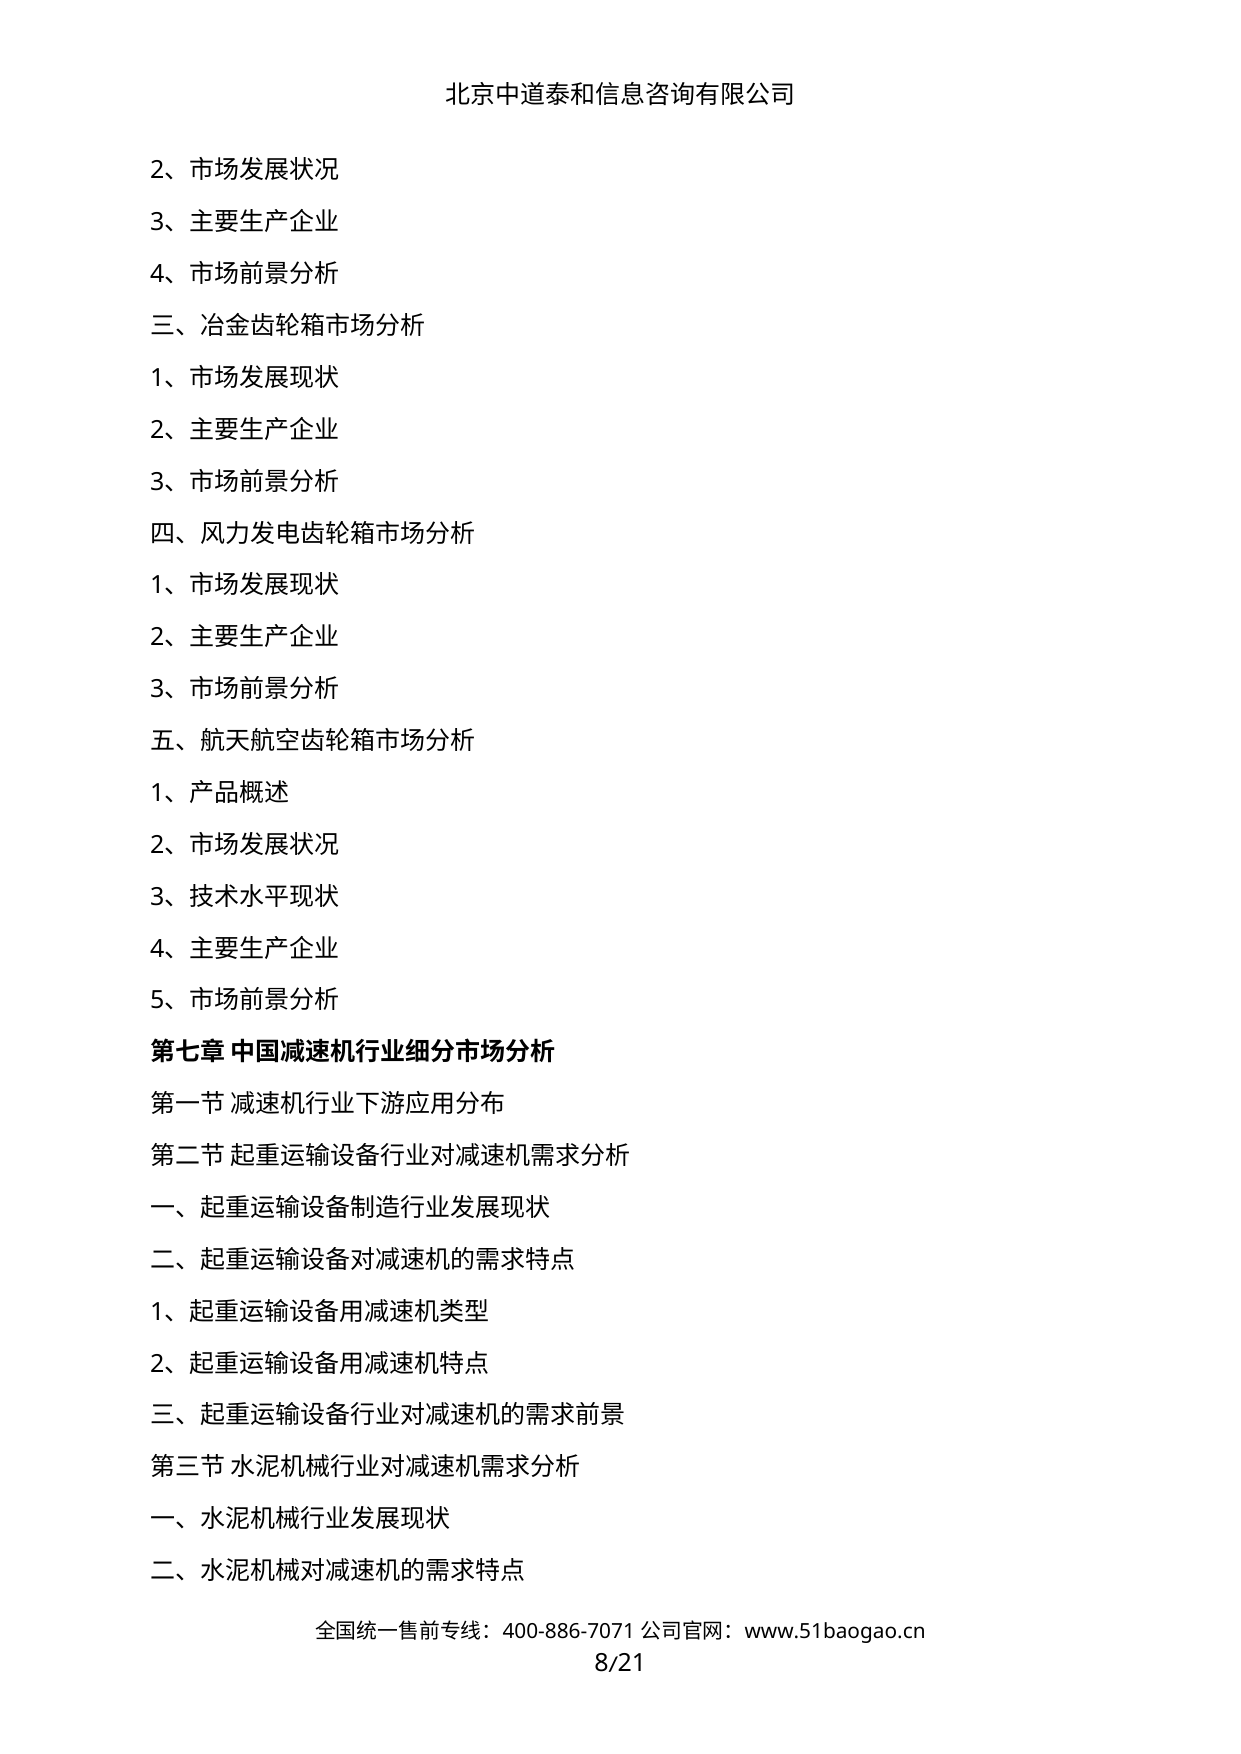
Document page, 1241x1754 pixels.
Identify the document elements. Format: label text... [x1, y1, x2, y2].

text 1、产品概述 [150, 772, 1090, 809]
text 第一节 减速机行业下游应用分布 [150, 1084, 1090, 1120]
text 第七章 中国减速机行业细分市场分析 [150, 1032, 1090, 1068]
text 1、市场发展现状 [150, 565, 1090, 601]
text 4、主要生产企业 [150, 928, 1090, 964]
text 五、航天航空齿轮箱市场分析 [150, 721, 1090, 757]
text 二、起重运输设备对减速机的需求特点 [150, 1239, 1090, 1276]
text 1、起重运输设备用减速机类型 [150, 1291, 1090, 1327]
text 四、风力发电齿轮箱市场分析 [150, 513, 1090, 549]
text 3、市场前景分析 [150, 669, 1090, 705]
text 三、冶金齿轮箱市场分析 [150, 306, 1090, 342]
text 2、市场发展状况 [150, 824, 1090, 861]
text 3、技术水平现状 [150, 876, 1090, 912]
text 三、起重运输设备行业对减速机的需求前景 [150, 1395, 1090, 1431]
text 3、主要生产企业 [150, 202, 1090, 238]
text 2、主要生产企业 [150, 617, 1090, 653]
text 2、主要生产企业 [150, 409, 1090, 446]
text 一、水泥机械行业发展现状 [150, 1499, 1090, 1535]
text 3、市场前景分析 [150, 461, 1090, 497]
text 第二节 起重运输设备行业对减速机需求分析 [150, 1136, 1090, 1172]
text 2、起重运输设备用减速机特点 [150, 1343, 1090, 1379]
text 4、市场前景分析 [150, 254, 1090, 290]
text 5、市场前景分析 [150, 980, 1090, 1016]
text 2、市场发展状况 [150, 150, 1090, 186]
text 第三节 水泥机械行业对减速机需求分析 [150, 1447, 1090, 1483]
text 一、起重运输设备制造行业发展现状 [150, 1187, 1090, 1224]
text 二、水泥机械对减速机的需求特点 [150, 1551, 1090, 1587]
text 1、市场发展现状 [150, 357, 1090, 394]
